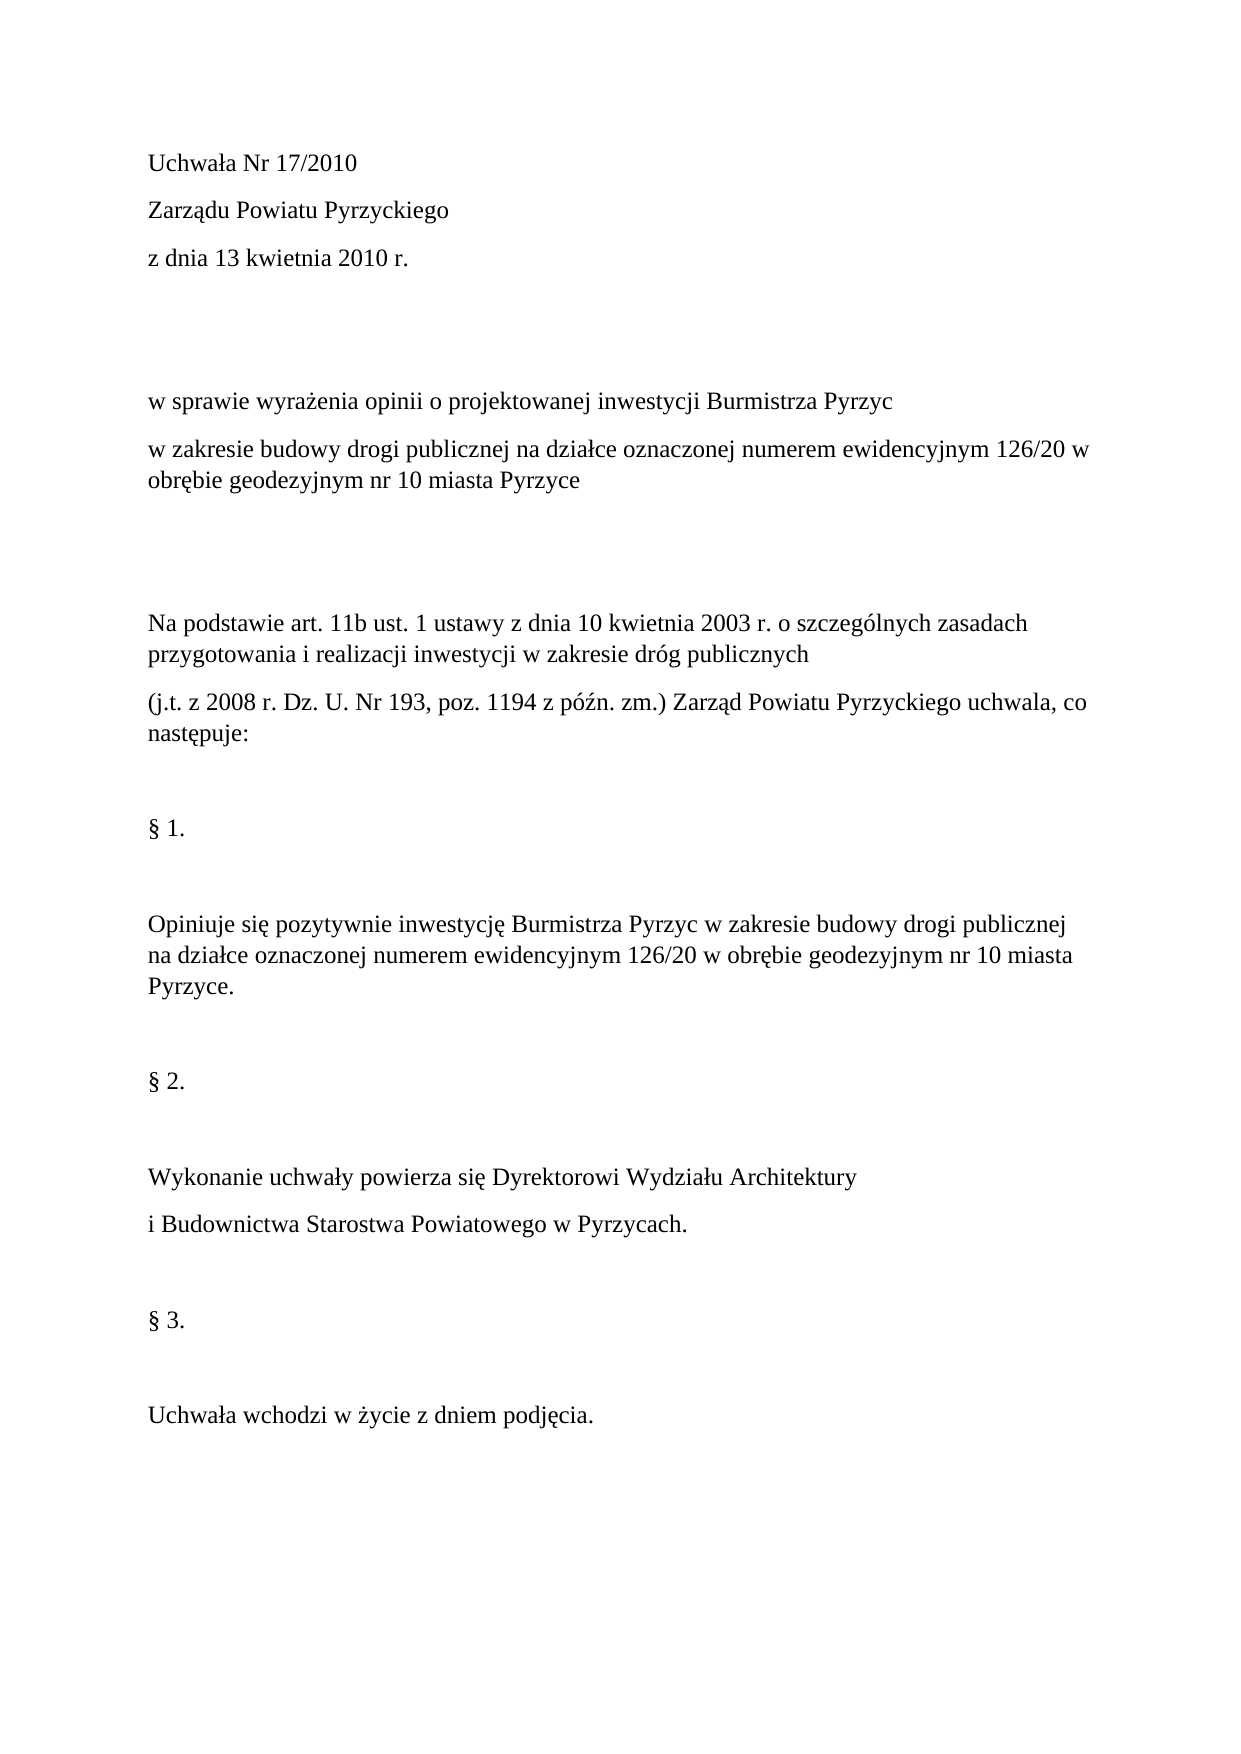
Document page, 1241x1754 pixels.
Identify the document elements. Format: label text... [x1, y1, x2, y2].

text Opiniuje się pozytywnie inwestycję Burmistrza Pyrzyc w zakresie budowy drogi publicznej na działce oznaczonej numerem ewidencyjnym 126/20 w obrębie geodezyjnym nr 10 miasta Pyrzyce. [148, 909, 1093, 999]
text Uchwała wchodzi w życie z dniem podjęcia. [148, 1400, 1093, 1429]
text Zarządu Powiatu Pyrzyckiego [148, 195, 1093, 224]
text w sprawie wyrażenia opinii o projektowanej inwestycji Burmistrza Pyrzyc [148, 386, 1093, 415]
text w zakresie budowy drogi publicznej na działce oznaczonej numerem ewidencyjnym 126/20 w obrębie geodezyjnym nr 10 miasta Pyrzyce [148, 434, 1093, 494]
text § 2. [148, 1066, 1093, 1095]
text Wykonanie uchwały powierza się Dyrektorowi Wydziału Architektury [148, 1162, 1093, 1190]
text i Budownictwa Starostwa Powiatowego w Pyrzycach. [148, 1209, 1093, 1238]
text (j.t. z 2008 r. Dz. U. Nr 193, poz. 1194 z późn. zm.) Zarząd Powiatu Pyrzyckiego uchwala, co następuje: [148, 687, 1093, 747]
text Na podstawie art. 11b ust. 1 ustawy z dnia 10 kwietnia 2003 r. o szczególnych zasadach przygotowania i realizacji inwestycji w zakresie dróg publicznych [148, 608, 1093, 668]
text § 3. [148, 1305, 1093, 1333]
text z dnia 13 kwietnia 2010 r. [148, 243, 1093, 272]
text Uchwała Nr 17/2010 [148, 148, 1093, 176]
text § 1. [148, 813, 1093, 842]
